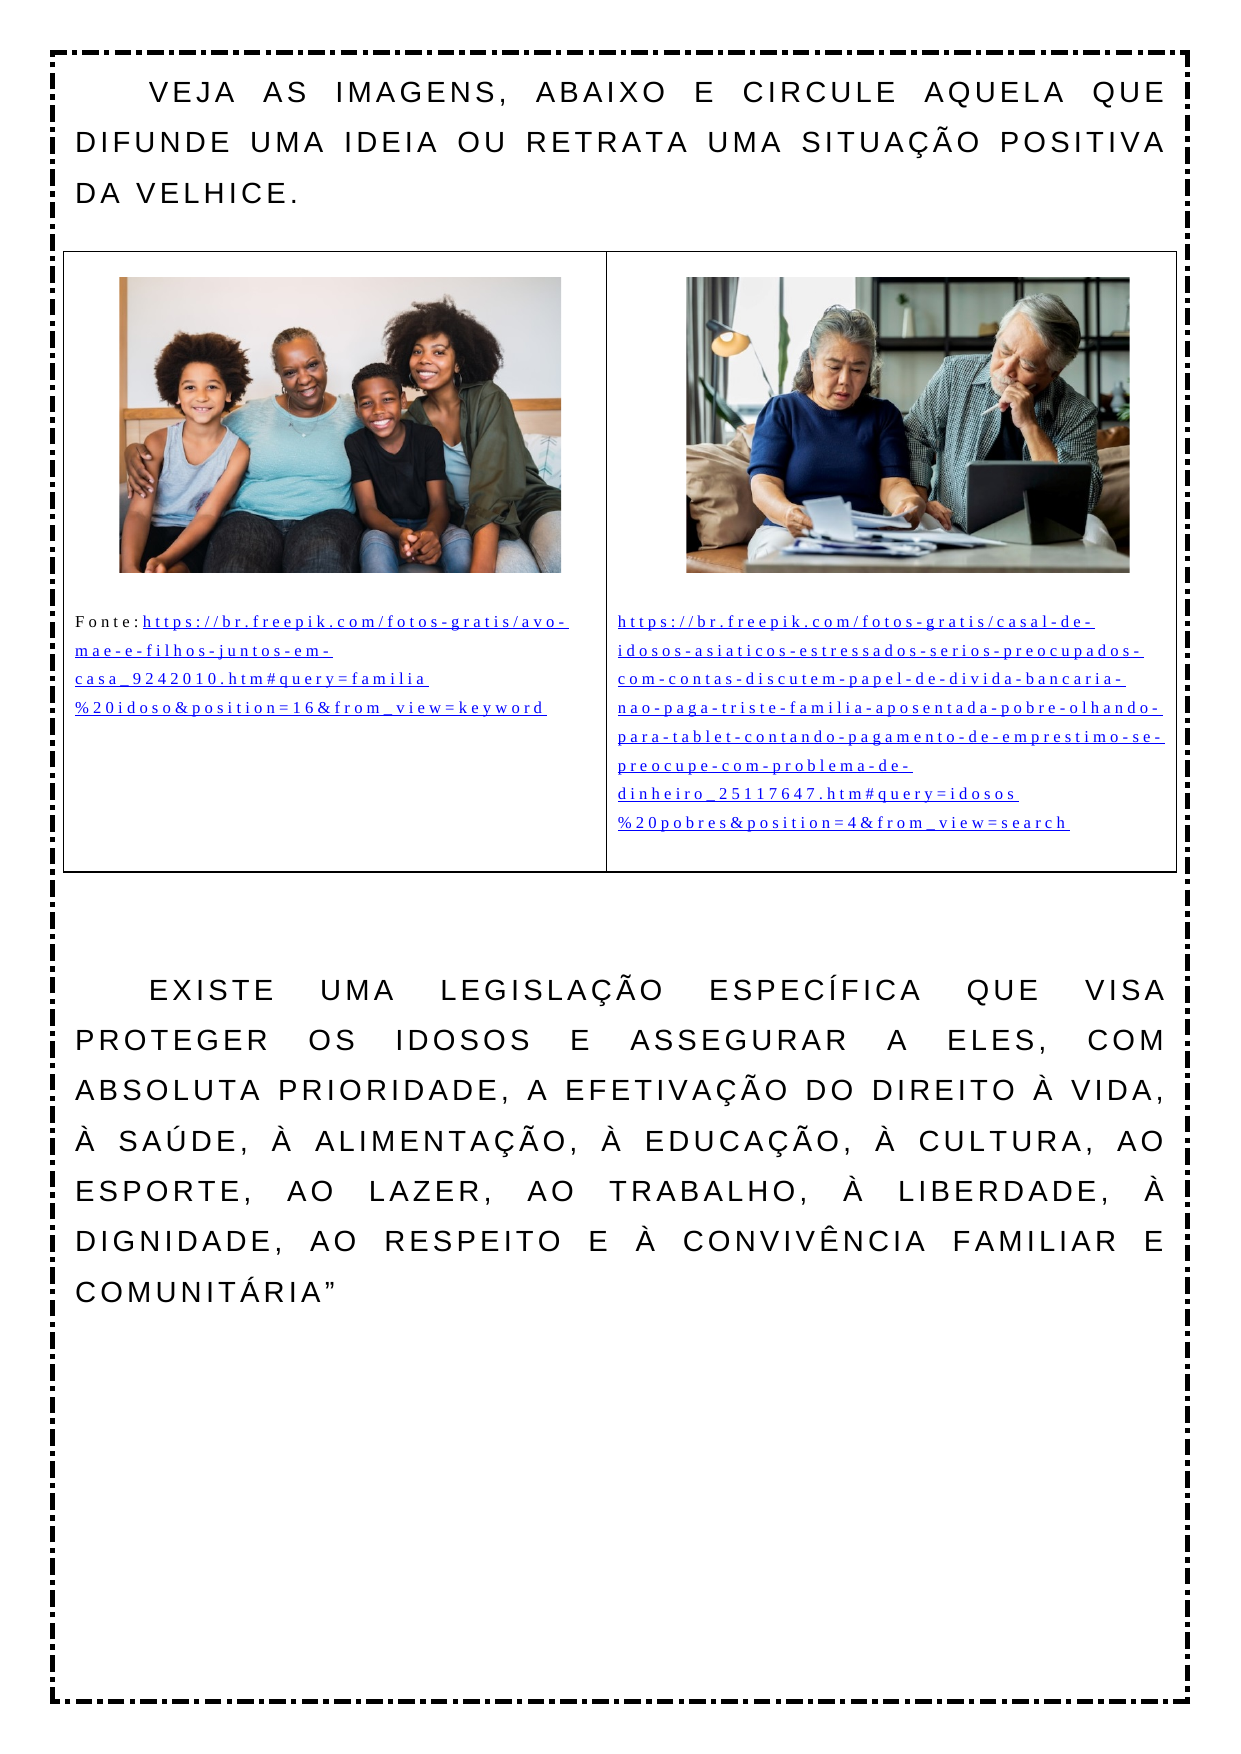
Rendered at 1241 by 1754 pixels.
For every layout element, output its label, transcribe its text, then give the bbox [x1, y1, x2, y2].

table_header Fonte:https://br.freepik.com/fotos-gratis/avo-mae-e-filhos-juntos-em-casa_9242010.htm#query=familia%20idoso&position=16&from_view=keyword [64, 252, 606, 871]
text VEJA AS IMAGENS, ABAIXO E CIRCULE AQUELA QUE DIFUNDE UMA IDEIA OU RETRATA UMA SITUAÇÃO POSITIVA DA VELHICE. [75, 75, 1165, 209]
picture [686, 277, 1130, 573]
picture [119, 277, 562, 573]
table_header https://br.freepik.com/fotos-gratis/casal-de-idosos-asiaticos-estressados-serios-preocupados-com-contas-discutem-papel-de-divida-bancaria-nao-paga-triste-familia-aposentada-pobre-olhando-para-tablet-contando-pagamento-de-emprestimo-se-preocupe-com-problema-de-dinheiro_25117647.htm#query=idosos%20pobres&position=4&from_view=search [607, 252, 1176, 871]
text EXISTE UMA LEGISLAÇÃO ESPECÍFICA QUE VISA PROTEGER OS IDOSOS E ASSEGURAR A ELES, COM ABSOLUTA PRIORIDADE, A EFETIVAÇÃO DO DIREITO À VIDA, À SAÚDE, À ALIMENTAÇÃO, À EDUCAÇÃO, À CULTURA, AO ESPORTE, AO LAZER, AO TRABALHO, À LIBERDADE, À DIGNIDADE, AO RESPEITO E À CONVIVÊNCIA FAMILIAR E COMUNITÁRIA” [75, 973, 1165, 1308]
